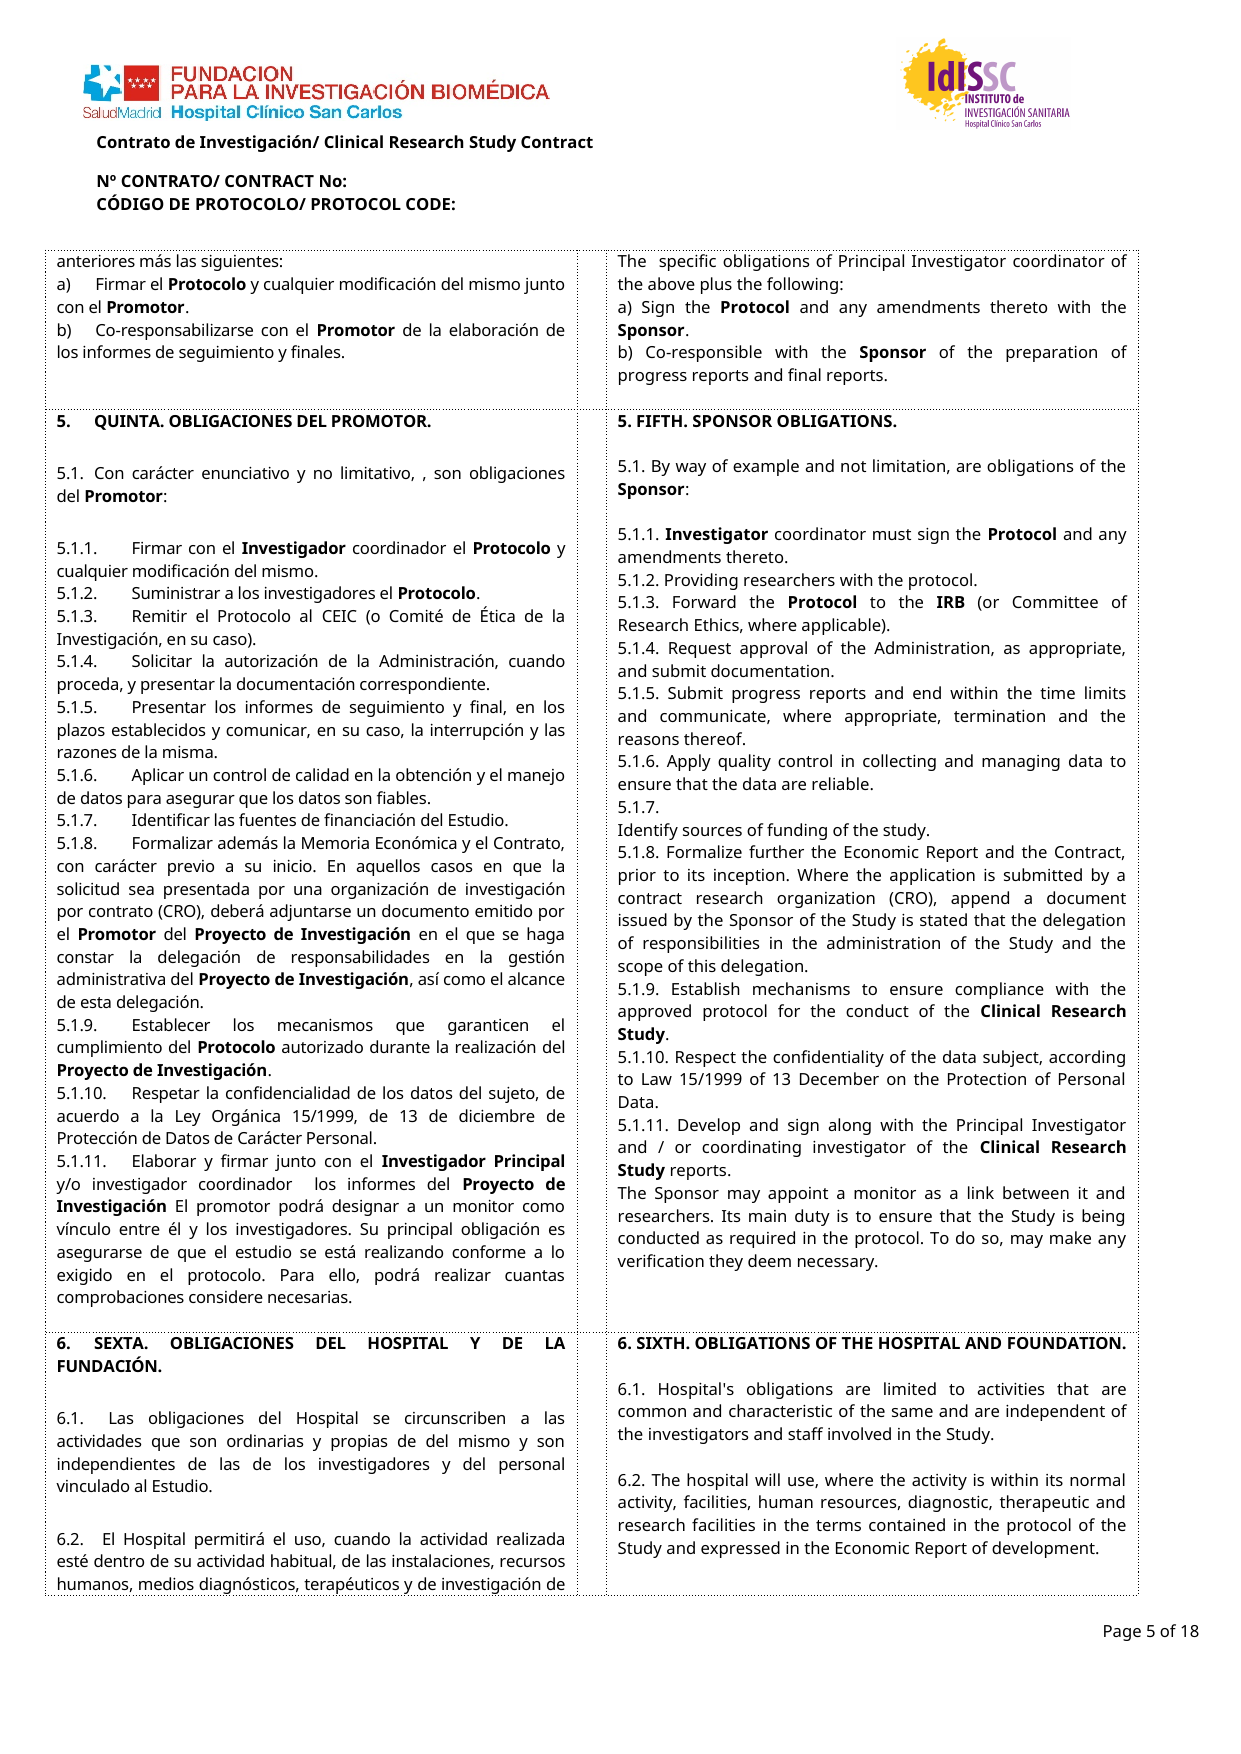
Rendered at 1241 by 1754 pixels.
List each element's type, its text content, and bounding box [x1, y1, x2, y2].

table_cell QUINTA. OBLIGACIONES DEL PROMOTOR. Con carácter enunciativo y no limitativo, , son obligaciones del Promotor: Firmar con el Investigador coordinador el Protocolo y cualquier modificación del mismo. Suministrar a los investigadores el Protocolo. Remitir el Protocolo al CEIC (o Comité de Ética de la Investigación, en su caso). Solicitar la autorización de la Administración, cuando proceda, y presentar la documentación correspondiente. Presentar los informes de seguimiento y final, en los plazos establecidos y comunicar, en su caso, la interrupción y las razones de la misma. Aplicar un control de calidad en la obtención y el manejo de datos para asegurar que los datos son fiables. Identificar las fuentes de financiación del Estudio. Formalizar además la Memoria Económica y el Contrato, con carácter previo a su inicio. En aquellos casos en que la solicitud sea presentada por una organización de investigación por contrato (CRO), deberá adjuntarse un documento emitido por el Promotor del Proyecto de Investigación en el que se haga constar la delegación de responsabilidades en la gestión administrativa del Proyecto de Investigación, así como el alcance de esta delegación. Establecer los mecanismos que garanticen el cumplimiento del Protocolo autorizado durante la realización del Proyecto de Investigación. Respetar la confidencialidad de los datos del sujeto, de acuerdo a la Ley Orgánica 15/1999, de 13 de diciembre de Protección de Datos de Carácter Personal. Elaborar y firmar junto con el Investigador Principal y/o investigador coordinador los informes del Proyecto de Investigación El promotor podrá designar a un monitor como vínculo entre él y los investigadores. Su principal obligación es asegurarse de que el estudio se está realizando conforme a lo exigido en el protocolo. Para ello, podrá realizar cuantas comprobaciones considere necesarias. [45, 409, 577, 1331]
table_cell [577, 1331, 606, 1595]
picture [83, 64, 550, 121]
table_cell [577, 409, 606, 1331]
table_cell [606, 250, 1138, 409]
table_cell 5. FIFTH. SPONSOR OBLIGATIONS. 5.1. By way of example and not limitation, are obligations of the Sponsor: 5.1.1. Investigator coordinator must sign the Protocol and any amendments thereto. 5.1.2. Providing researchers with the protocol. 5.1.3. Forward the Protocol to the IRB (or Committee of Research Ethics, where applicable). 5.1.4. Request approval of the Administration, as appropriate, and submit documentation. 5.1.5. Submit progress reports and end within the time limits and communicate, where appropriate, termination and the reasons thereof. 5.1.6. Apply quality control in collecting and managing data to ensure that the data are reliable. 5.1.7. Identify sources of funding of the study. 5.1.8. Formalize further the Economic Report and the Contract, prior to its inception. Where the application is submitted by a contract research organization (CRO), append a document issued by the Sponsor of the Study is stated that the delegation of responsibilities in the administration of the Study and the scope of this delegation. 5.1.9. Establish mechanisms to ensure compliance with the approved protocol for the conduct of the Clinical Research Study. 5.1.10. Respect the confidentiality of the data subject, according to Law 15/1999 of 13 December on the Protection of Personal Data. 5.1.11. Develop and sign along with the Principal Investigator and / or coordinating investigator of the Clinical Research Study reports. The Sponsor may appoint a monitor as a link between it and researchers. Its main duty is to ensure that the Study is being conducted as required in the protocol. To do so, may make any verification they deem necessary. [606, 409, 1138, 1331]
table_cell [606, 1331, 1138, 1595]
picture [896, 37, 1072, 130]
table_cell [45, 1331, 577, 1595]
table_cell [45, 250, 577, 409]
table_cell [577, 250, 606, 409]
